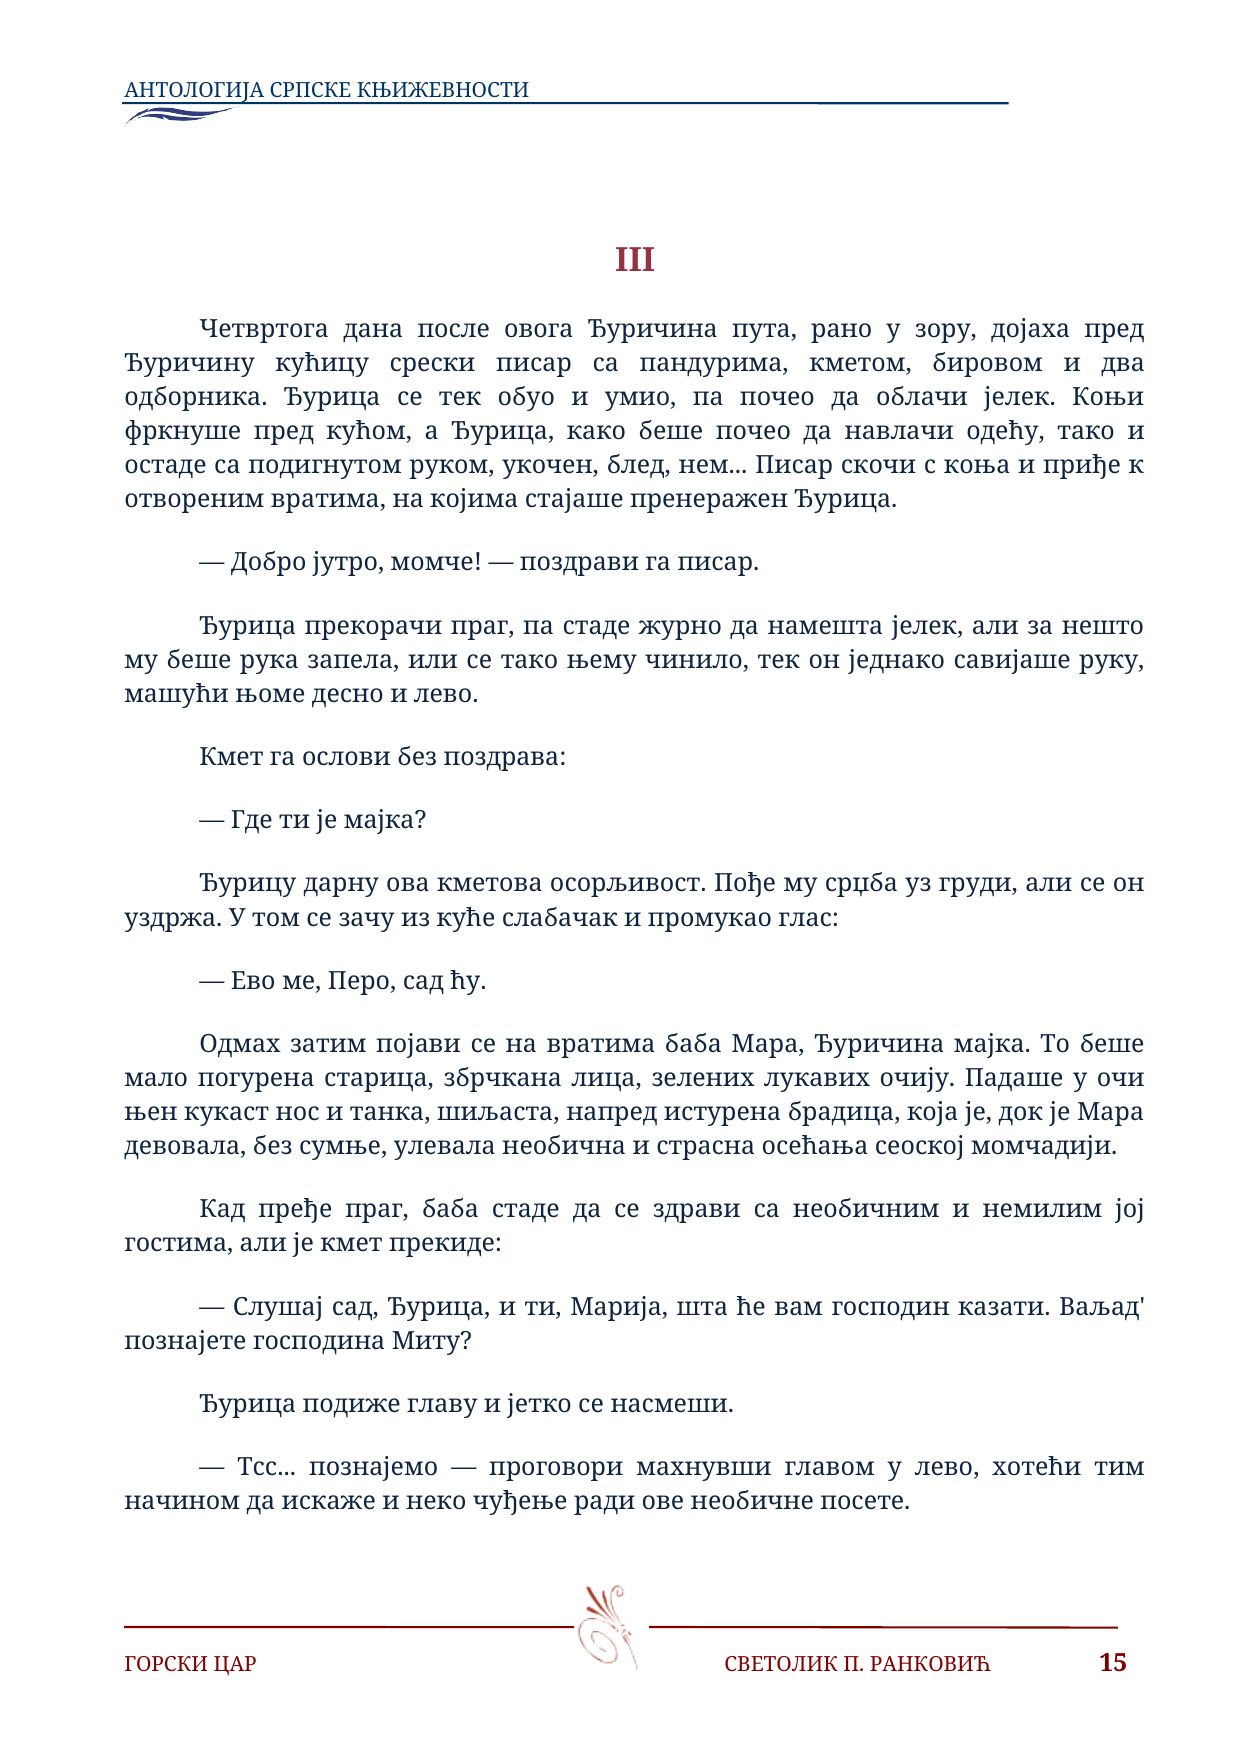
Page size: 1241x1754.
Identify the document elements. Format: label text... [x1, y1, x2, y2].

text Кад пређе праг, баба стаде да се здрави са необичним и немилим јој гостима, али је кмет прекиде: [124, 1191, 1146, 1259]
text Ђурица подиже главу и јетко се насмеши. [124, 1386, 1146, 1420]
text Одмах затим појави се на вратима баба Мара, Ђуричина мајка. То беше мало погурена старица, збрчкана лица, зелених лукавих очију. Падаше у очи њен кукаст нос и танка, шиљаста, напред истурена брадица, која је, док је Мара девовала, без сумње, улевала необична и страсна осећања сеоској момчадији. [124, 1026, 1146, 1162]
text — Ево ме, Перо, сад ћу. [124, 962, 1146, 996]
text Ђурицу дарну ова кметова осорљивост. Пође му срџба уз груди, али се он уздржа. У том се зачу из куће слабачак и промукао глас: [124, 865, 1146, 933]
text Кмет га ослови без поздрава: [124, 739, 1146, 773]
text — Тсс... познајемо — проговори махнувши главом у лево, хотећи тим начином да искаже и неко чуђење ради ове необичне посете. [124, 1449, 1146, 1517]
text — Добро јутро, момче! — поздрави га писар. [124, 544, 1146, 578]
text — Где ти је мајка? [124, 802, 1146, 836]
text Четвртога дана после овога Ђуричина пута, рано у зору, дојаха пред Ђуричину кућицу срески писар са пандурима, кметом, бировом и два одборника. Ђурица се тек обуо и умио, па почео да облачи јелек. Коњи фркнуше пред кућом, а Ђурица, како беше почео да навлачи одећу, тако и остаде са подигнутом руком, укочен, блед, нем... Писар скочи с коња и приђе к отвореним вратима, на којима стајаше пренеражен Ђурица. [124, 311, 1146, 515]
text III [124, 236, 1146, 281]
text Ђурица прекорачи праг, па стаде журно да намешта јелек, али за нешто му беше рука запела, или се тако њему чинило, тек он једнако савијаше руку, машући њоме десно и лево. [124, 607, 1146, 709]
text — Слушај сад, Ђурица, и ти, Марија, шта ће вам господин казати. Ваљад' познајете господина Миту? [124, 1288, 1146, 1356]
